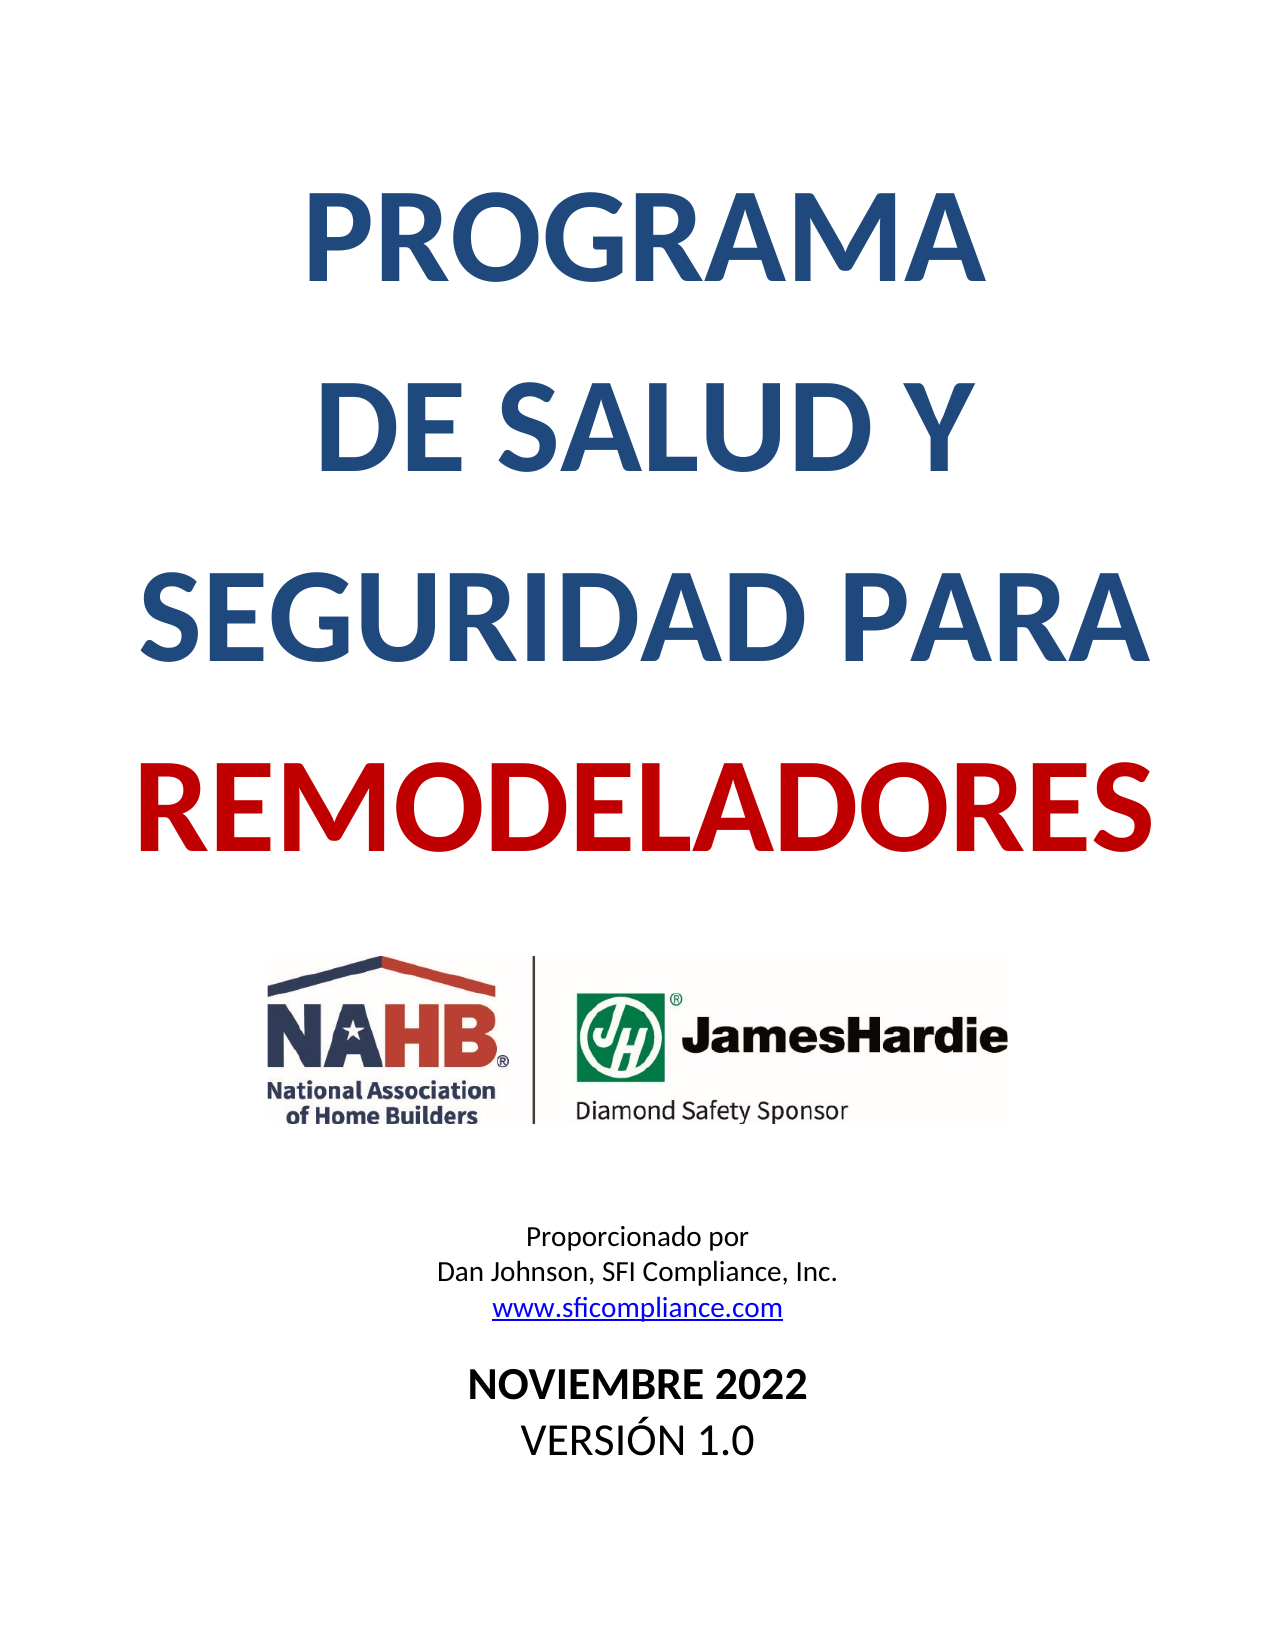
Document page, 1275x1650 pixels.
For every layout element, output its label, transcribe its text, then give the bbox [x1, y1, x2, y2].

text www.sficompliance.com [150, 1289, 1125, 1324]
text VERSIÓN 1.0 [150, 1411, 1125, 1467]
picture [267, 956, 1008, 1124]
text PROGRAMA DE SALUD Y SEGURIDAD PARA REMODELADORES [106, 150, 1183, 886]
text NOVIEMBRE 2022 [150, 1355, 1125, 1411]
text Dan Johnson, SFI Compliance, Inc. [150, 1253, 1125, 1289]
text Proporcionado por [150, 1218, 1125, 1253]
